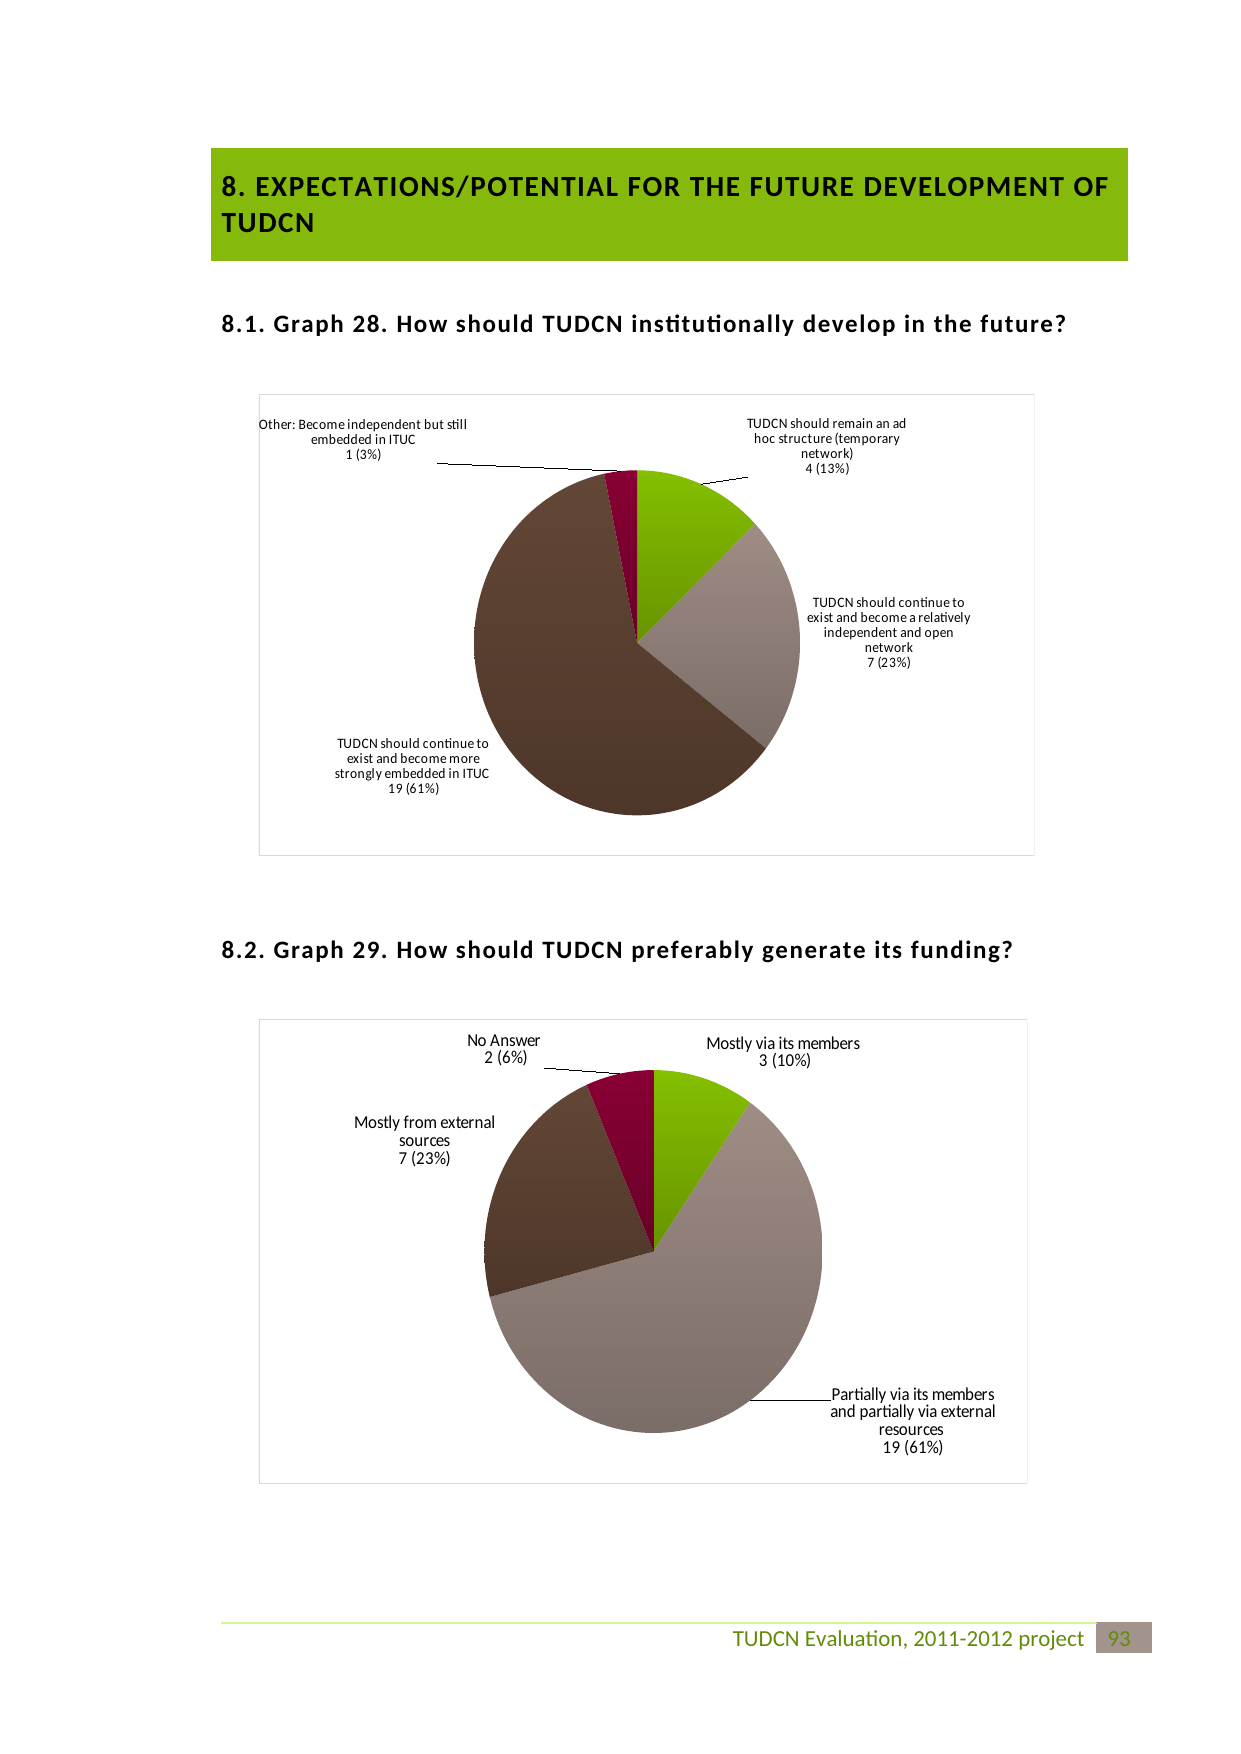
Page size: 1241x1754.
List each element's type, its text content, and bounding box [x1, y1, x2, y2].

subtitle 8. Expectations/potential for the future development of tudcn [217, 154, 1122, 254]
subtitle 8.1. Graph 28. How should TUDCN institutionally develop in the future? [221, 309, 1122, 339]
subtitle 8.2. Graph 29. How should TUDCN preferably generate its funding? [221, 928, 1122, 965]
